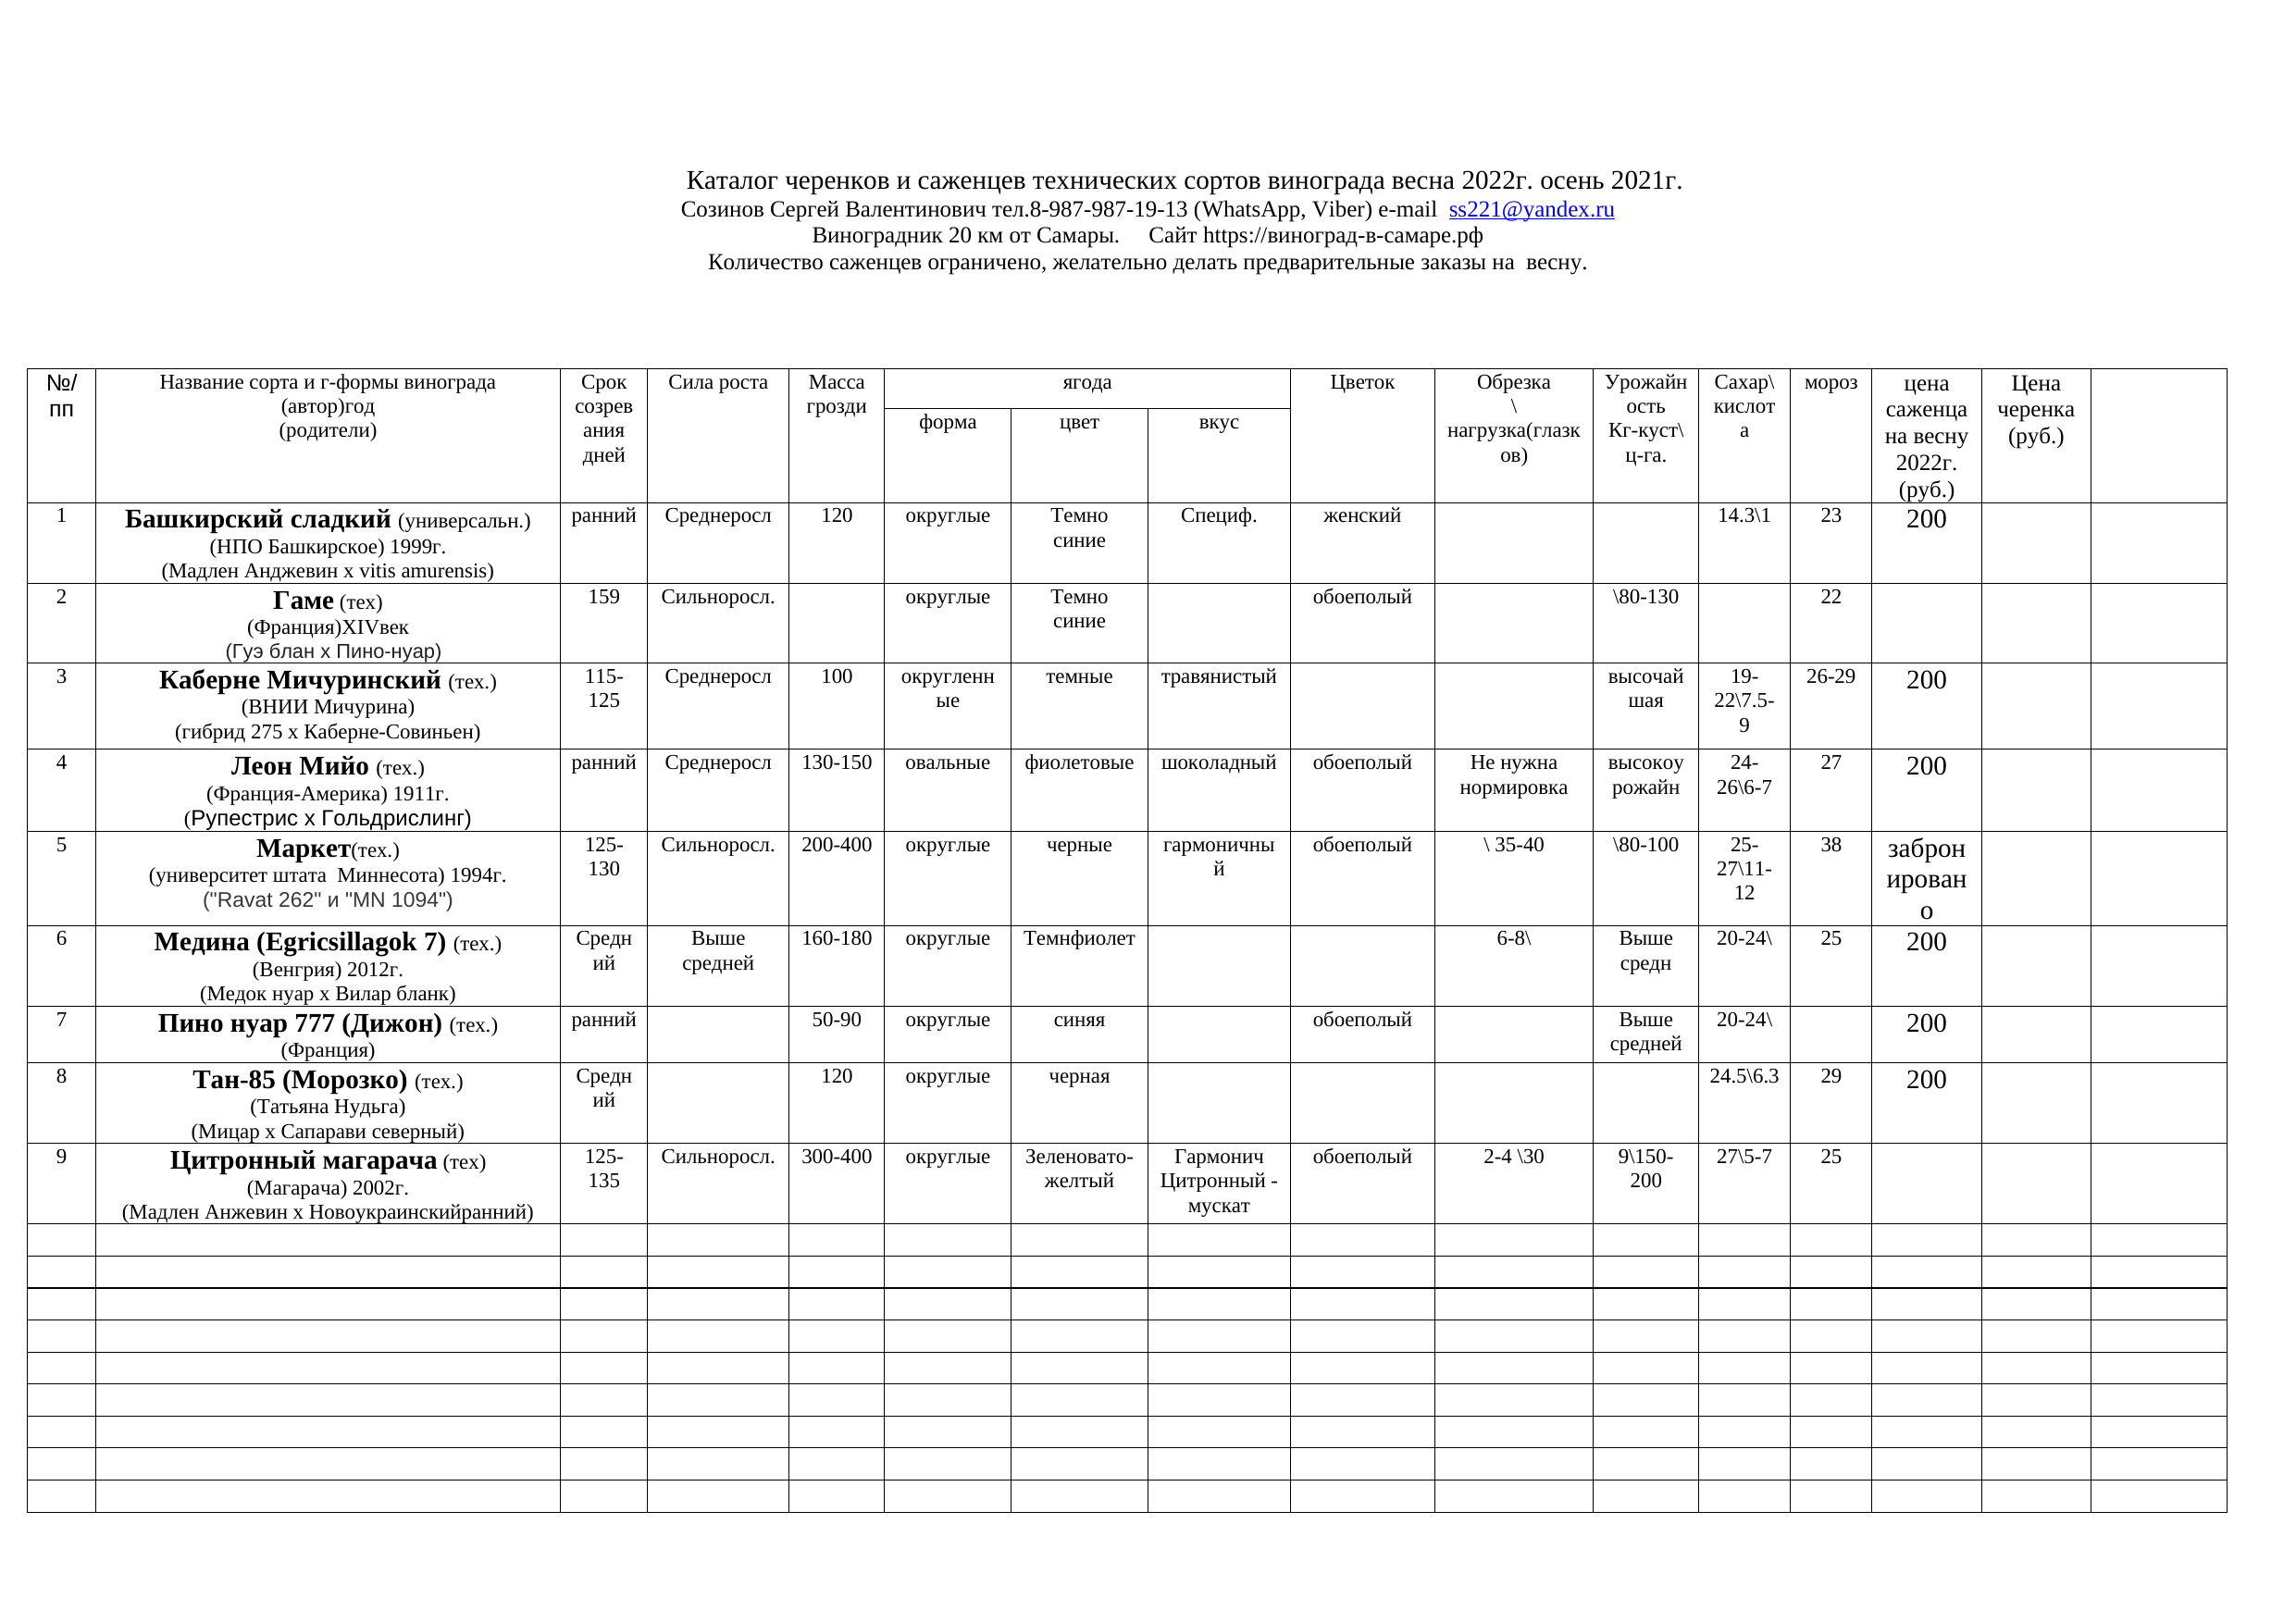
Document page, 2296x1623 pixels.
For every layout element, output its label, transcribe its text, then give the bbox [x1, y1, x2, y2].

table_cell [789, 1224, 884, 1256]
table_cell [96, 1224, 560, 1256]
table_cell [1291, 1063, 1434, 1143]
table_cell [2091, 1144, 2227, 1223]
table_cell 22 [1791, 584, 1871, 663]
table_cell 25 [1791, 1144, 1871, 1223]
table_cell [1872, 1353, 1981, 1383]
table_cell 2-4 \30 [1435, 1144, 1593, 1223]
table_cell [1148, 1384, 1290, 1416]
table_cell 1 [28, 503, 95, 583]
table_cell овальные [885, 750, 1011, 831]
table_cell [1982, 832, 2091, 924]
table_cell [648, 1007, 788, 1062]
table_cell [1011, 1289, 1148, 1319]
table_cell [1982, 926, 2091, 1006]
table_cell [789, 1448, 884, 1480]
table_cell округлые [885, 832, 1011, 924]
table_cell Медина (Egricsillagok 7) (тех.) (Венгрия) 2012г. (Медок нуар х Вилар бланк) [96, 926, 560, 1006]
table_cell [648, 1063, 788, 1143]
table_cell [1291, 926, 1434, 1006]
table_cell 20-24\ [1699, 1007, 1790, 1062]
table_cell [885, 1289, 1011, 1319]
table_cell [1148, 1224, 1290, 1256]
table_cell [2091, 1224, 2227, 1256]
table_cell обоеполый [1291, 584, 1434, 663]
table_cell [648, 1289, 788, 1319]
table_cell [28, 1320, 95, 1352]
table_cell 159 [561, 584, 647, 663]
table_cell 200 [1872, 663, 1981, 749]
text Созинов Сергей Валентинович тел.8-987-987-19-13 (WhatsApp, Viber) e-mail ss221@yandex.ru [109, 195, 2186, 221]
table_cell Пино нуар 777 (Дижон) (тех.) (Франция) [96, 1007, 560, 1062]
table_cell [1435, 1448, 1593, 1480]
table_cell Среднеросл [648, 663, 788, 749]
table_cell Тан-85 (Морозко) (тех.) (Татьяна Нудьга) (Мицар х Сапарави северный) [96, 1063, 560, 1143]
table_cell [2091, 926, 2227, 1006]
table_cell [561, 1448, 647, 1480]
table_cell Маркет(тех.) (университет штата Миннесота) 1994г. ("Ravat 262" и "MN 1094") [96, 832, 560, 924]
table_cell 14.3\1 [1699, 503, 1790, 583]
table_cell 115-125 [561, 663, 647, 749]
table_cell Гаме (тех) (Франция)XIVвек (Гуэ блан х Пино-нуар) [96, 584, 560, 663]
table_cell Выше средней [1594, 1007, 1698, 1062]
table_cell 125-130 [561, 832, 647, 924]
table_cell [2091, 1257, 2227, 1287]
table_cell [648, 1417, 788, 1447]
table_cell 300-400 [789, 1144, 884, 1223]
table_cell Средний [561, 1063, 647, 1143]
table_header Цена черенка (руб.) [1982, 369, 2091, 502]
table_cell [1291, 1320, 1434, 1352]
table_cell [1982, 1224, 2091, 1256]
table_cell [2091, 1289, 2227, 1319]
table_cell [1791, 1007, 1871, 1062]
table_cell [1699, 1289, 1790, 1319]
table_cell 27 [1791, 750, 1871, 831]
table_cell [1982, 1063, 2091, 1143]
table_cell 25 [1791, 926, 1871, 1006]
table_cell [1291, 1481, 1434, 1511]
table_header Масса грозди [789, 369, 884, 502]
table_cell [2091, 750, 2227, 831]
table_cell Леон Мийо (тех.) (Франция-Америка) 1911г. (Рупестрис х Гольдрислинг) [96, 750, 560, 831]
table_cell [1435, 1257, 1593, 1287]
table_cell [1435, 1417, 1593, 1447]
table_cell [789, 1353, 884, 1383]
table_cell 100 [789, 663, 884, 749]
table_cell забронировано [1872, 832, 1981, 924]
table_cell [28, 1417, 95, 1447]
table_cell синяя [1011, 1007, 1148, 1062]
table_cell черная [1011, 1063, 1148, 1143]
table_cell 6-8\ [1435, 926, 1593, 1006]
table_cell [1699, 1448, 1790, 1480]
table_cell округлые [885, 1007, 1011, 1062]
table_cell [648, 1353, 788, 1383]
table_cell вкус [1148, 409, 1290, 502]
table_cell [2091, 1448, 2227, 1480]
table_header Обрезка \нагрузка(глазков) [1435, 369, 1593, 502]
table_cell [2091, 1384, 2227, 1416]
table_cell [1594, 503, 1698, 583]
table_cell Среднеросл [648, 503, 788, 583]
table_cell Темнфиолет [1011, 926, 1148, 1006]
table_cell [648, 1224, 788, 1256]
table_cell [885, 1320, 1011, 1352]
table_cell 24.5\6.3 [1699, 1063, 1790, 1143]
table_cell [2091, 663, 2227, 749]
table_cell [1982, 1481, 2091, 1511]
table_cell черные [1011, 832, 1148, 924]
table_cell обоеполый [1291, 1144, 1434, 1223]
table_cell [28, 1353, 95, 1383]
table_cell [1982, 503, 2091, 583]
table_cell [1982, 1448, 2091, 1480]
table_cell [1291, 1353, 1434, 1383]
table_cell [1291, 1224, 1434, 1256]
table_cell [1594, 1384, 1698, 1416]
table_cell [561, 1481, 647, 1511]
table_cell 200 [1872, 1007, 1981, 1062]
table_header ягода [885, 369, 1290, 408]
table_cell Темно синие [1011, 503, 1148, 583]
table_cell [2091, 1353, 2227, 1383]
table_cell [1699, 1417, 1790, 1447]
text Количество саженцев ограничено, желательно делать предварительные заказы на весну. [109, 248, 2186, 275]
table_cell [789, 1481, 884, 1511]
table_cell 120 [789, 503, 884, 583]
table_cell обоеполый [1291, 832, 1434, 924]
table_cell [1011, 1257, 1148, 1287]
table_cell [1594, 1481, 1698, 1511]
table_cell Сильноросл. [648, 584, 788, 663]
table_cell [885, 1417, 1011, 1447]
table_cell [1148, 1417, 1290, 1447]
table_cell 200-400 [789, 832, 884, 924]
table_cell [96, 1320, 560, 1352]
table_cell [28, 1448, 95, 1480]
table_cell [2091, 1063, 2227, 1143]
table_cell [1594, 1448, 1698, 1480]
table_cell [1594, 1353, 1698, 1383]
table_cell 5 [28, 832, 95, 924]
table_cell \80-100 [1594, 832, 1698, 924]
table_cell [1982, 750, 2091, 831]
table_cell ранний [561, 503, 647, 583]
table_cell Выше средней [648, 926, 788, 1006]
table_cell [1791, 1384, 1871, 1416]
table_cell [2091, 503, 2227, 583]
table_cell [1699, 1320, 1790, 1352]
table_cell [2091, 832, 2227, 924]
table_cell [96, 1353, 560, 1383]
table_cell 38 [1791, 832, 1871, 924]
table_cell 9 [28, 1144, 95, 1223]
table_cell [1291, 1289, 1434, 1319]
table_cell Среднеросл [648, 750, 788, 831]
table_cell [1791, 1320, 1871, 1352]
table_cell Сильноросл. [648, 832, 788, 924]
table_cell [1982, 1384, 2091, 1416]
table_cell Башкирский сладкий (универсальн.) (НПО Башкирское) 1999г. (Мадлен Анджевин х vitis amurensis) [96, 503, 560, 583]
table_header Срок созревания дней [561, 369, 647, 502]
table_cell Специф. [1148, 503, 1290, 583]
table_cell [1791, 1481, 1871, 1511]
table_cell высочайшая [1594, 663, 1698, 749]
table_cell [1148, 1063, 1290, 1143]
table_cell 19-22\7.5-9 [1699, 663, 1790, 749]
table_cell [96, 1289, 560, 1319]
table_cell шоколадный [1148, 750, 1290, 831]
table_cell женский [1291, 503, 1434, 583]
table_cell [1699, 1257, 1790, 1287]
table_cell [1982, 1257, 2091, 1287]
table_cell [1011, 1320, 1148, 1352]
table_cell 200 [1872, 750, 1981, 831]
table_cell [1791, 1417, 1871, 1447]
table_cell [885, 1481, 1011, 1511]
table_cell [96, 1257, 560, 1287]
table_cell округлые [885, 1144, 1011, 1223]
table_cell [1011, 1417, 1148, 1447]
table_cell [789, 1384, 884, 1416]
text Каталог черенков и саженцев технических сортов винограда весна 2022г. осень 2021г. [109, 164, 2186, 195]
table_cell [1872, 1144, 1981, 1223]
table_cell [1699, 1481, 1790, 1511]
table_cell Средний [561, 926, 647, 1006]
table_cell Каберне Мичуринский (тех.) (ВНИИ Мичурина) (гибрид 275 х Каберне-Совиньен) [96, 663, 560, 749]
table_cell [789, 1257, 884, 1287]
table_cell [789, 584, 884, 663]
table_cell Выше средн [1594, 926, 1698, 1006]
table_cell [96, 1448, 560, 1480]
table_cell [1791, 1448, 1871, 1480]
table_cell высокоурожайн [1594, 750, 1698, 831]
table_cell ранний [561, 750, 647, 831]
table_cell [1148, 926, 1290, 1006]
table_cell [561, 1289, 647, 1319]
table_cell [648, 1448, 788, 1480]
table_cell [561, 1384, 647, 1416]
table_cell [1435, 663, 1593, 749]
table_cell [1872, 1481, 1981, 1511]
table_cell \ 35-40 [1435, 832, 1593, 924]
table_cell [1291, 663, 1434, 749]
table_cell [1435, 1289, 1593, 1319]
table_cell [1791, 1289, 1871, 1319]
table_cell [1872, 1448, 1981, 1480]
table_cell 2 [28, 584, 95, 663]
table_cell [1148, 1257, 1290, 1287]
table_cell 125-135 [561, 1144, 647, 1223]
table_cell травянистый [1148, 663, 1290, 749]
table_cell [1148, 1353, 1290, 1383]
table_cell [1982, 1417, 2091, 1447]
table_cell [1699, 584, 1790, 663]
table_cell [1699, 1353, 1790, 1383]
table_cell [1435, 1007, 1593, 1062]
table_cell [2091, 1417, 2227, 1447]
table_cell форма [885, 409, 1011, 502]
table_cell [1435, 1063, 1593, 1143]
table_cell [1594, 1063, 1698, 1143]
table_cell [561, 1353, 647, 1383]
table_cell [1148, 584, 1290, 663]
table_header [2091, 369, 2227, 502]
table_cell округлые [885, 584, 1011, 663]
table_header Цветок [1291, 369, 1434, 502]
table_cell [561, 1257, 647, 1287]
table_cell [1982, 1289, 2091, 1319]
table_cell обоеполый [1291, 750, 1434, 831]
table_cell [2091, 1481, 2227, 1511]
table_cell [1435, 1384, 1593, 1416]
table_cell 29 [1791, 1063, 1871, 1143]
table_cell [1148, 1289, 1290, 1319]
table_cell [1148, 1481, 1290, 1511]
table_cell [1982, 1144, 2091, 1223]
table_cell [1291, 1257, 1434, 1287]
table_cell цвет [1011, 409, 1148, 502]
table_cell округленные [885, 663, 1011, 749]
table_cell 9\150-200 [1594, 1144, 1698, 1223]
table_header мороз [1791, 369, 1871, 502]
table_cell округлые [885, 926, 1011, 1006]
table_cell Цитронный магарача (тех) (Магарача) 2002г. (Мадлен Анжевин х Новоукраинскийранний) [96, 1144, 560, 1223]
table_cell [1594, 1257, 1698, 1287]
table_cell округлые [885, 1063, 1011, 1143]
table_cell 200 [1872, 926, 1981, 1006]
table_cell [1011, 1384, 1148, 1416]
table_header №/ пп [28, 369, 95, 502]
table_cell Зеленовато-желтый [1011, 1144, 1148, 1223]
table_cell 6 [28, 926, 95, 1006]
table_cell темные [1011, 663, 1148, 749]
table_cell Не нужна нормировка [1435, 750, 1593, 831]
table_cell [561, 1320, 647, 1352]
table_cell [648, 1257, 788, 1287]
table_cell [1594, 1320, 1698, 1352]
table_cell [1594, 1224, 1698, 1256]
table_cell гармоничный [1148, 832, 1290, 924]
table_cell обоеполый [1291, 1007, 1434, 1062]
table_cell 24-26\6-7 [1699, 750, 1790, 831]
table_cell [96, 1384, 560, 1416]
table_cell [1872, 584, 1981, 663]
table_cell [2091, 1007, 2227, 1062]
table_cell [1291, 1417, 1434, 1447]
table_cell 160-180 [789, 926, 884, 1006]
table_cell [1435, 1320, 1593, 1352]
table_cell 8 [28, 1063, 95, 1143]
table_cell [28, 1384, 95, 1416]
table_cell [1872, 1257, 1981, 1287]
table_cell [648, 1384, 788, 1416]
table_cell округлые [885, 503, 1011, 583]
table_cell 50-90 [789, 1007, 884, 1062]
table_cell [885, 1384, 1011, 1416]
table_cell 23 [1791, 503, 1871, 583]
table_cell [1982, 584, 2091, 663]
table_cell 4 [28, 750, 95, 831]
table_cell Гармонич Цитронный - мускат [1148, 1144, 1290, 1223]
table_header Сахар\кислота [1699, 369, 1790, 502]
table_cell [1435, 1224, 1593, 1256]
table_cell [96, 1481, 560, 1511]
table_cell [1011, 1224, 1148, 1256]
table_cell [561, 1417, 647, 1447]
table_cell [789, 1417, 884, 1447]
table_cell [1982, 1353, 2091, 1383]
table_cell [885, 1353, 1011, 1383]
table_cell [1594, 1289, 1698, 1319]
table_header Урожайность Кг-куст\ц-га. [1594, 369, 1698, 502]
table_cell [28, 1289, 95, 1319]
table_cell [1011, 1448, 1148, 1480]
table_cell 130-150 [789, 750, 884, 831]
table_cell [1148, 1320, 1290, 1352]
table_cell [885, 1257, 1011, 1287]
table_cell [1982, 1320, 2091, 1352]
table_cell [1435, 1481, 1593, 1511]
table_cell [1435, 503, 1593, 583]
table_cell [1291, 1384, 1434, 1416]
table_cell [1791, 1257, 1871, 1287]
table_cell [1791, 1224, 1871, 1256]
table_cell [885, 1448, 1011, 1480]
table_cell [28, 1257, 95, 1287]
table_cell [648, 1481, 788, 1511]
table_cell [1594, 1417, 1698, 1447]
table_cell [789, 1289, 884, 1319]
table_cell [28, 1481, 95, 1511]
table_cell [1872, 1384, 1981, 1416]
table_cell [1872, 1289, 1981, 1319]
table_cell 7 [28, 1007, 95, 1062]
table_cell 200 [1872, 1063, 1981, 1143]
table_cell 3 [28, 663, 95, 749]
table_cell [1011, 1353, 1148, 1383]
table_cell [1872, 1417, 1981, 1447]
table_cell [2091, 584, 2227, 663]
table_cell [1982, 1007, 2091, 1062]
table_cell 20-24\ [1699, 926, 1790, 1006]
table_cell [1699, 1384, 1790, 1416]
table_cell [96, 1417, 560, 1447]
table_cell [1148, 1007, 1290, 1062]
table_cell [1435, 584, 1593, 663]
table_cell [1872, 1224, 1981, 1256]
table_cell [1011, 1481, 1148, 1511]
table_cell [1699, 1224, 1790, 1256]
table_cell [1148, 1448, 1290, 1480]
table_cell [1872, 1320, 1981, 1352]
text Виноградник 20 км от Самары. Сайт https://виноград-в-самаре.рф [109, 221, 2186, 248]
table_cell 200 [1872, 503, 1981, 583]
table_cell [885, 1224, 1011, 1256]
table_cell [1982, 663, 2091, 749]
table_header цена саженца на весну 2022г. (руб.) [1872, 369, 1981, 502]
table_cell фиолетовые [1011, 750, 1148, 831]
table_cell Сильноросл. [648, 1144, 788, 1223]
table_cell 25-27\11-12 [1699, 832, 1790, 924]
table_cell [1435, 1353, 1593, 1383]
table_cell 120 [789, 1063, 884, 1143]
table_header Сила роста [648, 369, 788, 502]
table_header Название сорта и г-формы винограда (автор)год (родители) [96, 369, 560, 502]
table_cell [28, 1224, 95, 1256]
table_cell [561, 1224, 647, 1256]
table_cell 26-29 [1791, 663, 1871, 749]
table_cell 27\5-7 [1699, 1144, 1790, 1223]
table_cell [1791, 1353, 1871, 1383]
table_cell [1291, 1448, 1434, 1480]
table_cell [648, 1320, 788, 1352]
table_cell [2091, 1320, 2227, 1352]
table_cell Темно синие [1011, 584, 1148, 663]
table_cell ранний [561, 1007, 647, 1062]
table_cell \80-130 [1594, 584, 1698, 663]
table_cell [789, 1320, 884, 1352]
